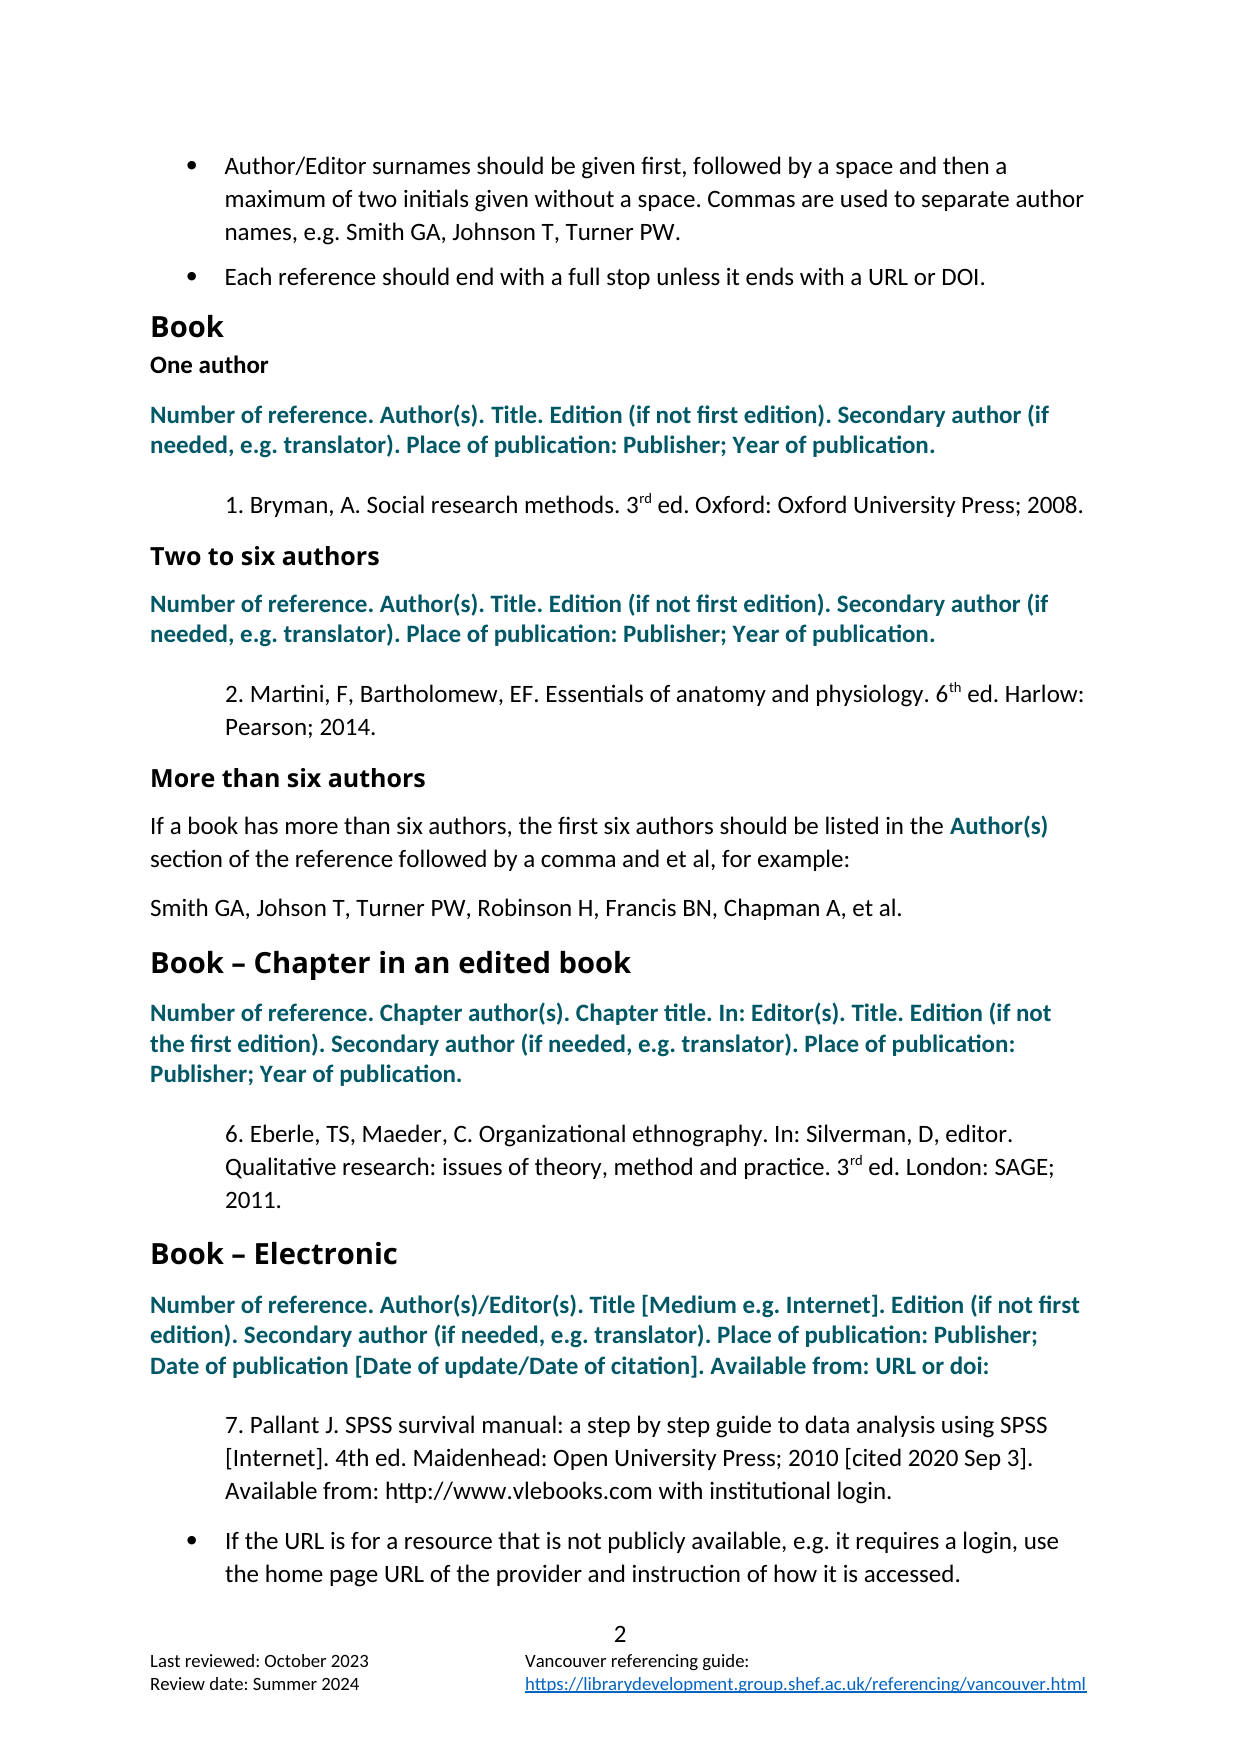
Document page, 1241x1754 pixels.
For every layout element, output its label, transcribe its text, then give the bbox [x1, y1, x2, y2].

text Number of reference. Author(s). Title. Edition (if not first edition). Secondary author (if needed, e.g. translator). Place of publication: Publisher; Year of publication. [150, 399, 1090, 460]
list Each reference should end with a full stop unless it ends with a URL or DOI. [187, 261, 1090, 292]
subtitle Book – Electronic [150, 1234, 1090, 1273]
text Number of reference. Author(s)/Editor(s). Title [Medium e.g. Internet]. Edition (if not first edition). Secondary author (if needed, e.g. translator). Place of publication: Publisher; Date of publication [Date of update/Date of citation]. Available from: URL or doi: [150, 1289, 1090, 1381]
subtitle Book [150, 307, 1090, 346]
subtitle More than six authors [150, 761, 1090, 795]
text 6. Eberle, TS, Maeder, C. Organizational ethnography. In: Silverman, D, editor. Qualitative research: issues of theory, method and practice. 3rd ed. London: SAGE; 2011. [225, 1118, 1090, 1214]
text 1. Bryman, A. Social research methods. 3rd ed. Oxford: Oxford University Press; 2008. [225, 489, 1090, 520]
list If the URL is for a resource that is not publicly available, e.g. it requires a login, use the home page URL of the provider and instruction of how it is accessed. [187, 1525, 1090, 1588]
text Number of reference. Author(s). Title. Edition (if not first edition). Secondary author (if needed, e.g. translator). Place of publication: Publisher; Year of publication. [150, 588, 1090, 649]
text 2. Martini, F, Bartholomew, EF. Essentials of anatomy and physiology. 6th ed. Harlow: Pearson; 2014. [225, 678, 1090, 742]
text Number of reference. Chapter author(s). Chapter title. In: Editor(s). Title. Edition (if not the first edition). Secondary author (if needed, e.g. translator). Place of publication: Publisher; Year of publication. [150, 997, 1090, 1089]
subtitle Two to six authors [150, 539, 1090, 573]
text 7. Pallant J. SPSS survival manual: a step by step guide to data analysis using SPSS [Internet]. 4th ed. Maidenhead: Open University Press; 2010 [cited 2020 Sep 3]. Available from: http://www.vlebooks.com with institutional login. [225, 1410, 1090, 1506]
text If a book has more than six authors, the first six authors should be listed in the Author(s) section of the reference followed by a comma and et al, for example: [150, 810, 1090, 873]
text Smith GA, Johson T, Turner PW, Robinson H, Francis BN, Chapman A, et al. [150, 893, 1090, 923]
subtitle Book – Chapter in an edited book [150, 942, 1090, 982]
text One author [150, 349, 1090, 380]
list Author/Editor surnames should be given first, followed by a space and then a maximum of two initials given without a space. Commas are used to separate author names, e.g. Smith GA, Johnson T, Turner PW. [187, 150, 1090, 246]
